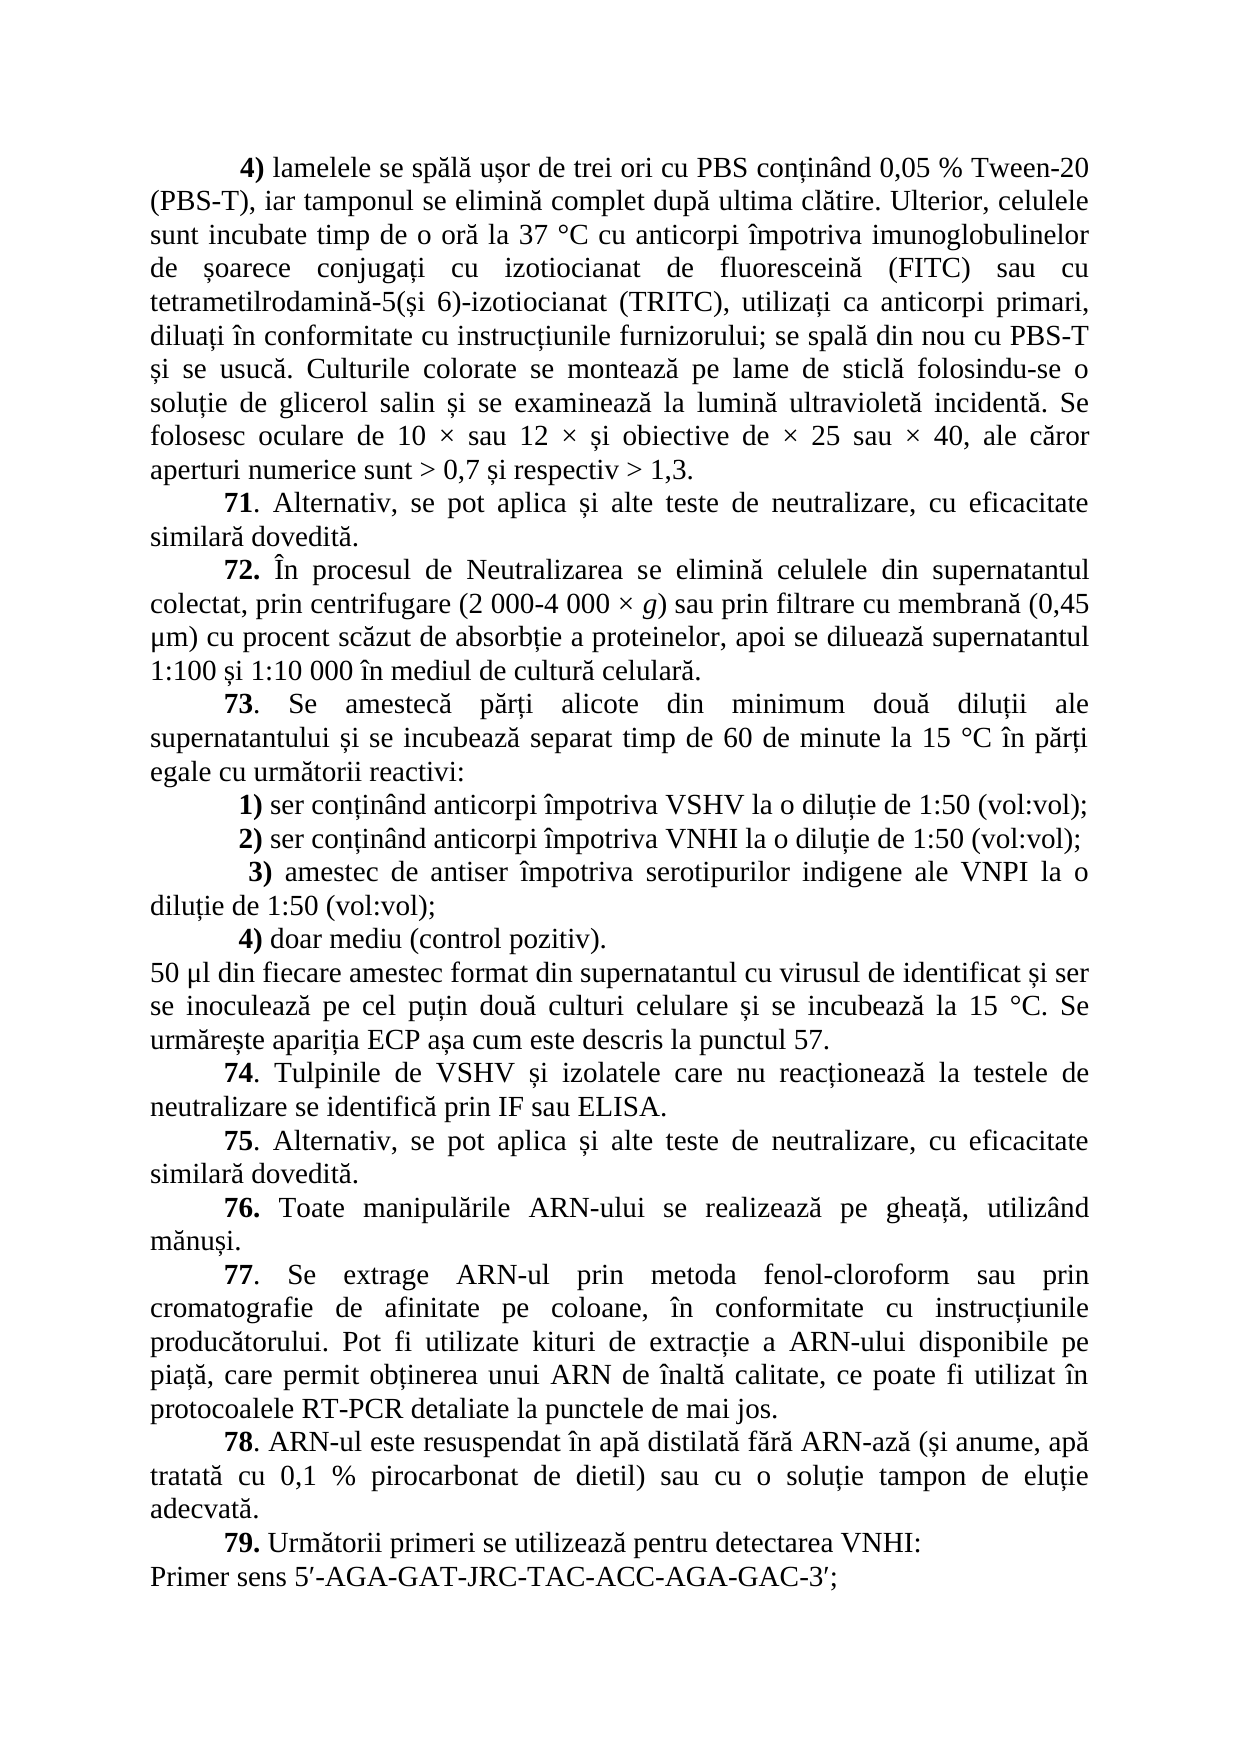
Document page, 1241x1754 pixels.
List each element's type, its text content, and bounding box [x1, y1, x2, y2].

text 2) ser conținând anticorpi împotriva VNHI la o diluție de 1:50 (vol:vol); [150, 821, 1090, 854]
text 73. Se amestecă părți alicote din minimum două diluții ale supernatantului și se incubează separat timp de 60 de minute la 15 °C în părți egale cu următorii reactivi: [150, 687, 1090, 787]
text 78. ARN-ul este resuspendat în apă distilată fără ARN-ază (și anume, apă tratată cu 0,1 % pirocarbonat de dietil) sau cu o soluție tampon de eluție adecvată. [150, 1424, 1090, 1525]
text 50 μl din fiecare amestec format din supernatantul cu virusul de identificat și ser se inoculează pe cel puțin două culturi celulare și se incubează la 15 °C. Se urmărește apariția ECP așa cum este descris la punctul 57. [150, 955, 1090, 1056]
text 77. Se extrage ARN-ul prin metoda fenol-cloroform sau prin cromatografie de afinitate pe coloane, în conformitate cu instrucțiunile producătorului. Pot fi utilizate kituri de extracție a ARN-ului disponibile pe piață, care permit obținerea unui ARN de înaltă calitate, ce poate fi utilizat în protocoalele RT-PCR detaliate la punctele de mai jos. [150, 1257, 1090, 1424]
text 71. Alternativ, se pot aplica și alte teste de neutralizare, cu eficacitate similară dovedită. [150, 485, 1090, 552]
text 76. Toate manipulările ARN-ului se realizează pe gheață, utilizând mănuși. [150, 1190, 1090, 1257]
text 74. Tulpinile de VSHV și izolatele care nu reacționează la testele de neutralizare se identifică prin IF sau ELISA. [150, 1056, 1090, 1123]
text 72. În procesul de Neutralizarea se elimină celulele din supernatantul colectat, prin centrifugare (2 000-4 000 × g) sau prin filtrare cu membrană (0,45 μm) cu procent scăzut de absorbție a proteinelor, apoi se diluează supernatantul 1:100 și 1:10 000 în mediul de cultură celulară. [150, 552, 1090, 687]
text 4) lamelele se spălă ușor de trei ori cu PBS conținând 0,05 % Tween-20 (PBS-T), iar tamponul se elimină complet după ultima clătire. Ulterior, celulele sunt incubate timp de o oră la 37 °C cu anticorpi împotriva imunoglobulinelor de șoarece conjugați cu izotiocianat de fluoresceină (FITC) sau cu tetrametilrodamină-5(și 6)-izotiocianat (TRITC), utilizați ca anticorpi primari, diluați în conformitate cu instrucțiunile furnizorului; se spală din nou cu PBS-T și se usucă. Culturile colorate se montează pe lame de sticlă folosindu-se o soluție de glicerol salin și se examinează la lumină ultravioletă incidentă. Se folosesc oculare de 10 × sau 12 × și obiective de × 25 sau × 40, ale căror aperturi numerice sunt > 0,7 și respectiv > 1,3. [150, 150, 1090, 485]
text 1) ser conținând anticorpi împotriva VSHV la o diluție de 1:50 (vol:vol); [150, 787, 1090, 821]
text 4) doar mediu (control pozitiv). [150, 921, 1090, 955]
text 3) amestec de antiser împotriva serotipurilor indigene ale VNPI la o diluție de 1:50 (vol:vol); [150, 854, 1090, 921]
text 79. Următorii primeri se utilizează pentru detectarea VNHI: [150, 1525, 1090, 1559]
text Primer sens 5′-AGA-GAT-JRC-TAC-ACC-AGA-GAC-3′; [150, 1559, 1090, 1592]
text 75. Alternativ, se pot aplica și alte teste de neutralizare, cu eficacitate similară dovedită. [150, 1123, 1090, 1190]
